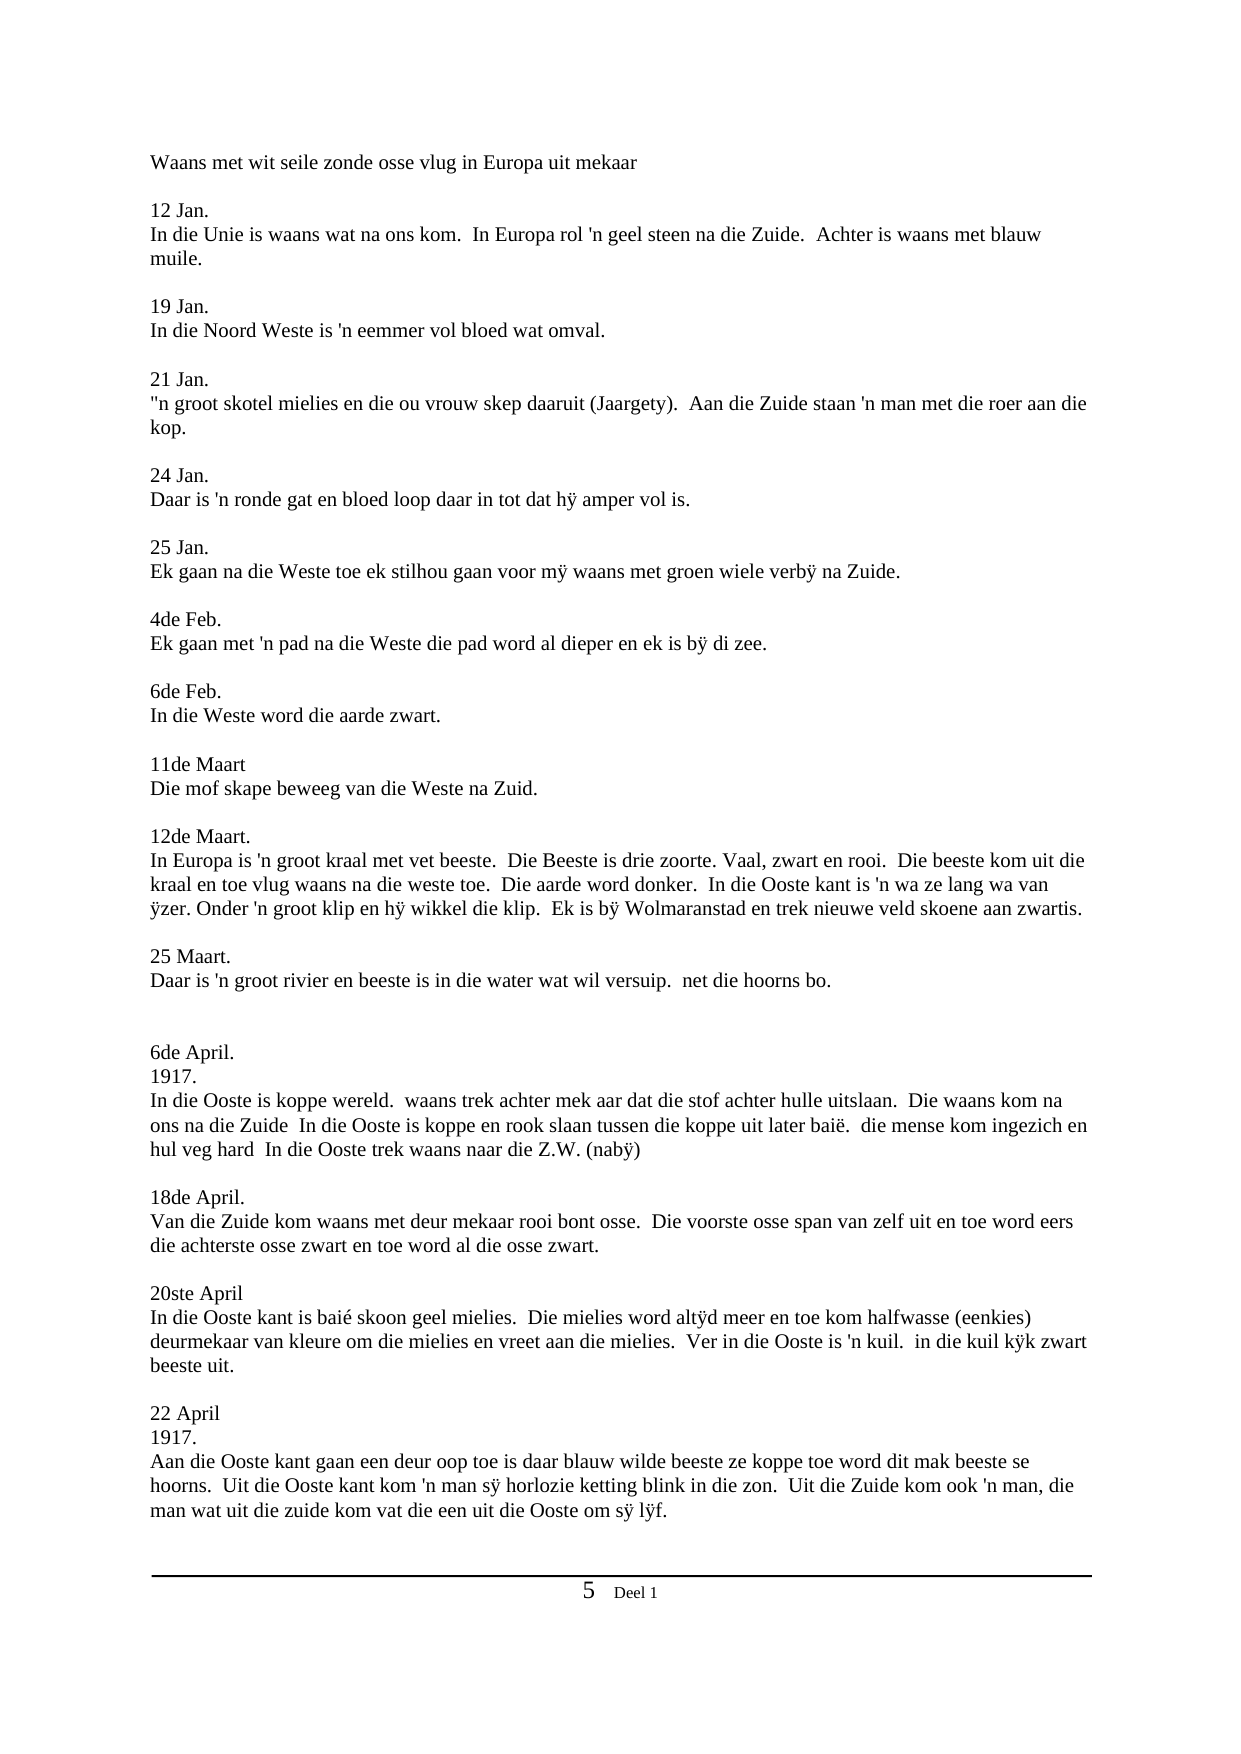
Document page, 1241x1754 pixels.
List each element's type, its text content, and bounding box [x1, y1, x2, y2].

text Waans met wit seile zonde osse vlug in Europa uit mekaar [150, 150, 1090, 174]
text Ek gaan met 'n pad na die Weste die pad word al dieper en ek is bÿ di zee. [150, 631, 1090, 655]
text 11de Maart [150, 752, 1090, 776]
text Aan die Ooste kant gaan een deur oop toe is daar blauw wilde beeste ze koppe toe word dit mak beeste se hoorns. Uit die Ooste kant kom 'n man sÿ horlozie ketting blink in die zon. Uit die Zuide kom ook 'n man, die man wat uit die zuide kom vat die een uit die Ooste om sÿ lÿf. [150, 1449, 1090, 1522]
text 22 April [150, 1401, 1090, 1425]
text 12 Jan. [150, 198, 1090, 222]
text 21 Jan. [150, 367, 1090, 391]
text 6de April. [150, 1040, 1090, 1064]
text 18de April. [150, 1185, 1090, 1209]
text 1917. [150, 1064, 1090, 1088]
text In die Weste word die aarde zwart. [150, 703, 1090, 727]
text 12de Maart. [150, 824, 1090, 848]
text 25 Maart. [150, 944, 1090, 968]
text In die Noord Weste is 'n eemmer vol bloed wat omval. [150, 318, 1090, 342]
text 6de Feb. [150, 679, 1090, 703]
text Daar is 'n ronde gat en bloed loop daar in tot dat hÿ amper vol is. [150, 487, 1090, 511]
text In die Ooste kant is baié skoon geel mielies. Die mielies word altÿd meer en toe kom halfwasse (eenkies) deurmekaar van kleure om die mielies en vreet aan die mielies. Ver in die Ooste is 'n kuil. in die kuil kÿk zwart beeste uit. [150, 1305, 1090, 1377]
text In Europa is 'n groot kraal met vet beeste. Die Beeste is drie zoorte. Vaal, zwart en rooi. Die beeste kom uit die kraal en toe vlug waans na die weste toe. Die aarde word donker. In die Ooste kant is 'n wa ze lang wa van ÿzer. Onder 'n groot klip en hÿ wikkel die klip. Ek is bÿ Wolmaranstad en trek nieuwe veld skoene aan zwartis. [150, 848, 1090, 920]
text 20ste April [150, 1281, 1090, 1305]
text In die Ooste is koppe wereld. waans trek achter mek aar dat die stof achter hulle uitslaan. Die waans kom na ons na die Zuide In die Ooste is koppe en rook slaan tussen die koppe uit later baië. die mense kom ingezich en hul veg hard In die Ooste trek waans naar die Z.W. (nabÿ) [150, 1088, 1090, 1161]
text 1917. [150, 1425, 1090, 1449]
text 19 Jan. [150, 294, 1090, 318]
text Daar is 'n groot rivier en beeste is in die water wat wil versuip. net die hoorns bo. [150, 968, 1090, 992]
text Van die Zuide kom waans met deur mekaar rooi bont osse. Die voorste osse span van zelf uit en toe word eers die achterste osse zwart en toe word al die osse zwart. [150, 1209, 1090, 1257]
text In die Unie is waans wat na ons kom. In Europa rol 'n geel steen na die Zuide. Achter is waans met blauw muile. [150, 222, 1090, 270]
text "n groot skotel mielies en die ou vrouw skep daaruit (Jaargety). Aan die Zuide staan 'n man met die roer aan die kop. [150, 391, 1090, 439]
text 25 Jan. [150, 535, 1090, 559]
text 4de Feb. [150, 607, 1090, 631]
text Die mof skape beweeg van die Weste na Zuid. [150, 776, 1090, 800]
text 24 Jan. [150, 463, 1090, 487]
text Ek gaan na die Weste toe ek stilhou gaan voor mÿ waans met groen wiele verbÿ na Zuide. [150, 559, 1090, 583]
